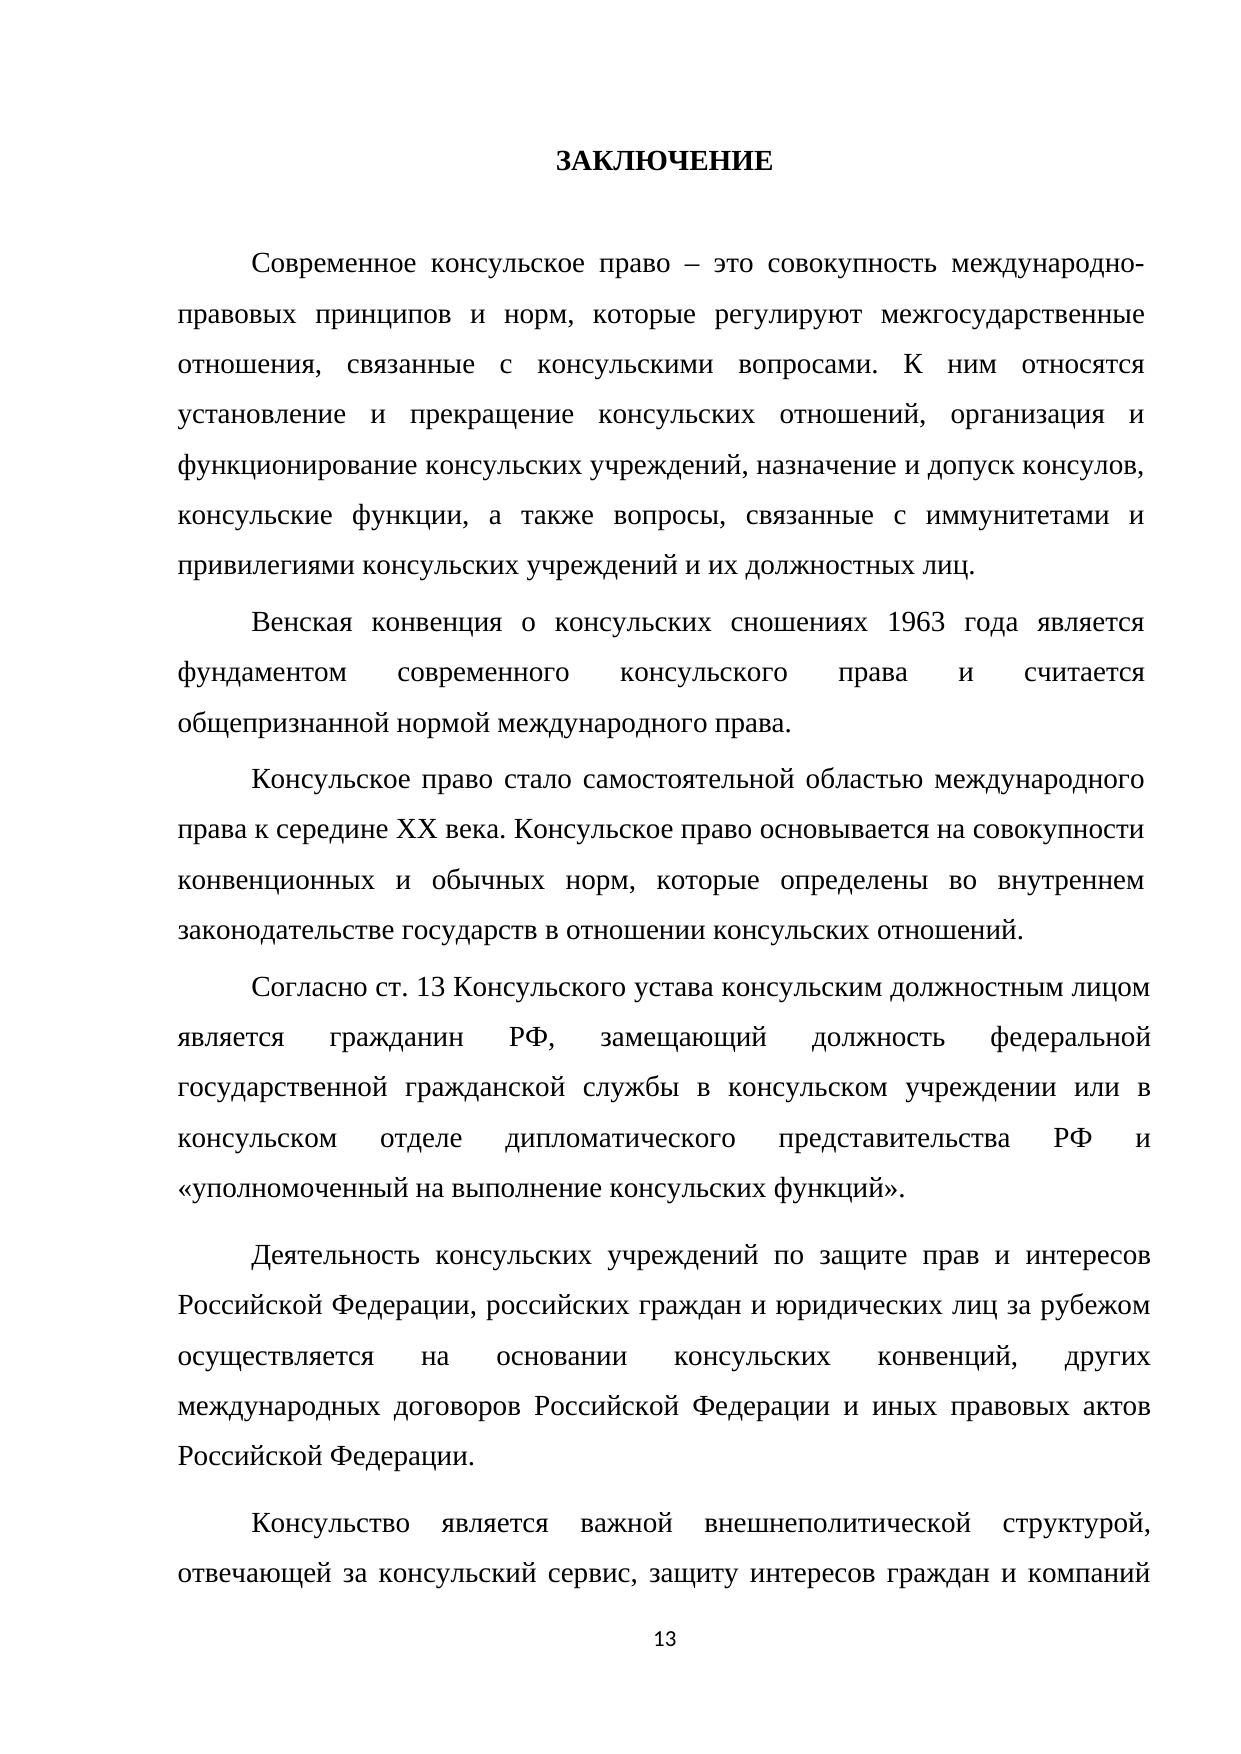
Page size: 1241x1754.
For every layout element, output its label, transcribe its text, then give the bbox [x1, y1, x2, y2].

text Деятельность консульских учреждений по защите прав и интересов Российской Федерации, российских граждан и юридических лиц за рубежом осуществляется на основании консульских конвенций, других международных договоров Российской Федерации и иных правовых актов Российской Федерации. [177, 1237, 1152, 1472]
subtitle ЗАКЛЮЧЕНИЕ [177, 143, 1152, 177]
text Современное консульское право – это совокупность международно-правовых принципов и норм, которые регулируют межгосударственные отношения, связанные с консульскими вопросами. К ним относятся установление и прекращение консульских отношений, организация и функционирование консульских учреждений, назначение и допуск консулов, консульские функции, а также вопросы, связанные с иммунитетами и привилегиями консульских учреждений и их должностных лиц. [177, 246, 1145, 581]
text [177, 1505, 1152, 1589]
text Консульское право стало самостоятельной областью международного права к середине ХХ века. Консульское право основывается на совокупности конвенционных и обычных норм, которые определены во внутреннем законодательстве государств в отношении консульских отношений. [177, 761, 1145, 946]
text Согласно ст. 13 Консульского устава консульским должностным лицом является гражданин РФ, замещающий должность федеральной государственной гражданской службы в консульском учреждении или в консульском отделе дипломатического представительства РФ и «уполномоченный на выполнение консульских функций». [177, 969, 1152, 1203]
text Венская конвенция о консульских сношениях 1963 года является фундаментом современного консульского права и считается общепризнанной нормой международного права. [177, 604, 1145, 738]
